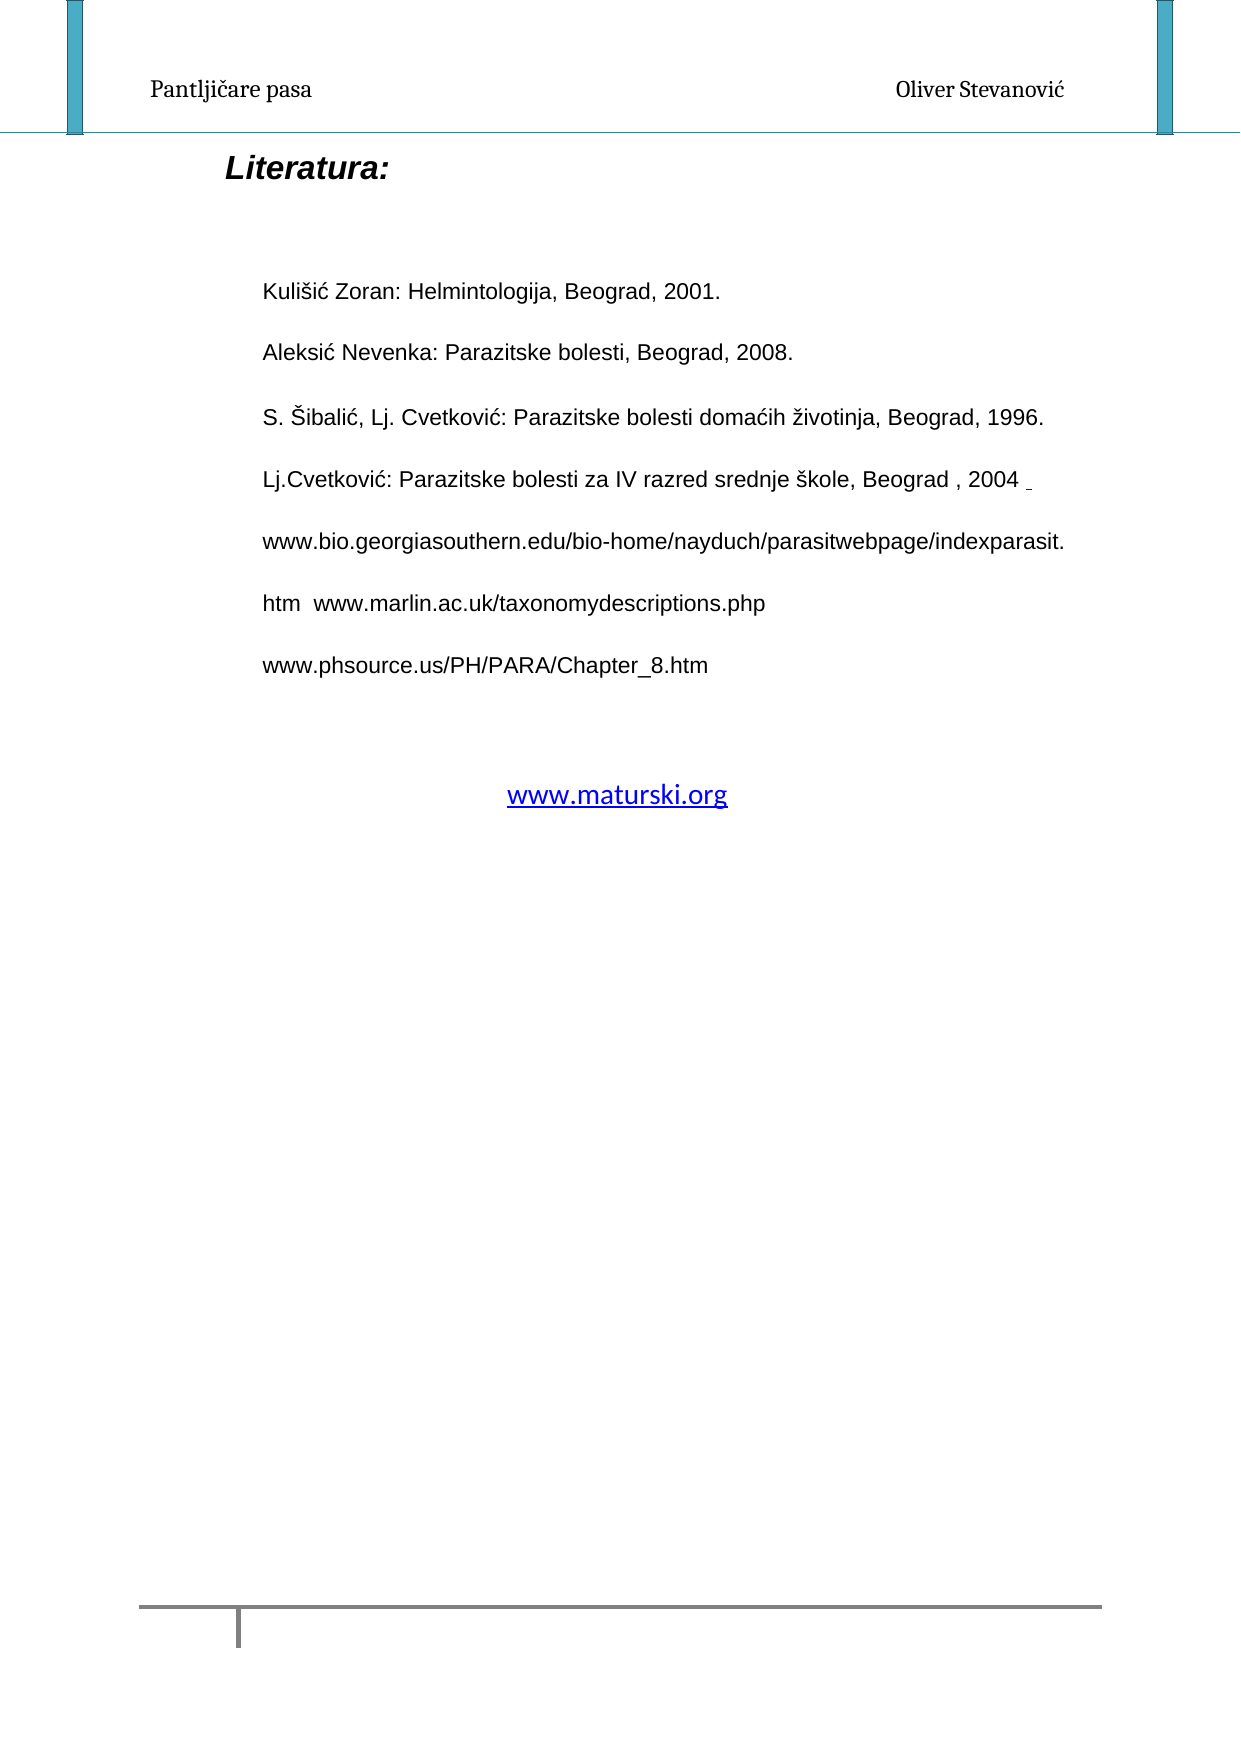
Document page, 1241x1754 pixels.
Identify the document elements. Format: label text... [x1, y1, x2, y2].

text Kulišić Zoran: Helmintologija, Beograd, 2001. [262, 279, 1084, 305]
text Pantljičare pasa Oliver Stevanović [150, 75, 1084, 103]
text Aleksić Nevenka: Parazitske bolesti, Beograd, 2008. [262, 339, 1084, 365]
text www.maturski.org [150, 776, 1084, 812]
text S. Šibalić, Lj. Cvetković: Parazitske bolesti domaćih životinja, Beograd, 1996. Lj.Cvetković: Parazitske bolesti za IV razred srednje škole, Beograd , 2004 www.bio.georgiasouthern.edu/bio-home/nayduch/parasitwebpage/indexparasit.htm www.marlin.ac.uk/taxonomydescriptions.php www.phsource.us/PH/PARA/Chapter_8.htm [262, 404, 1073, 678]
text Literatura: [225, 148, 1084, 187]
